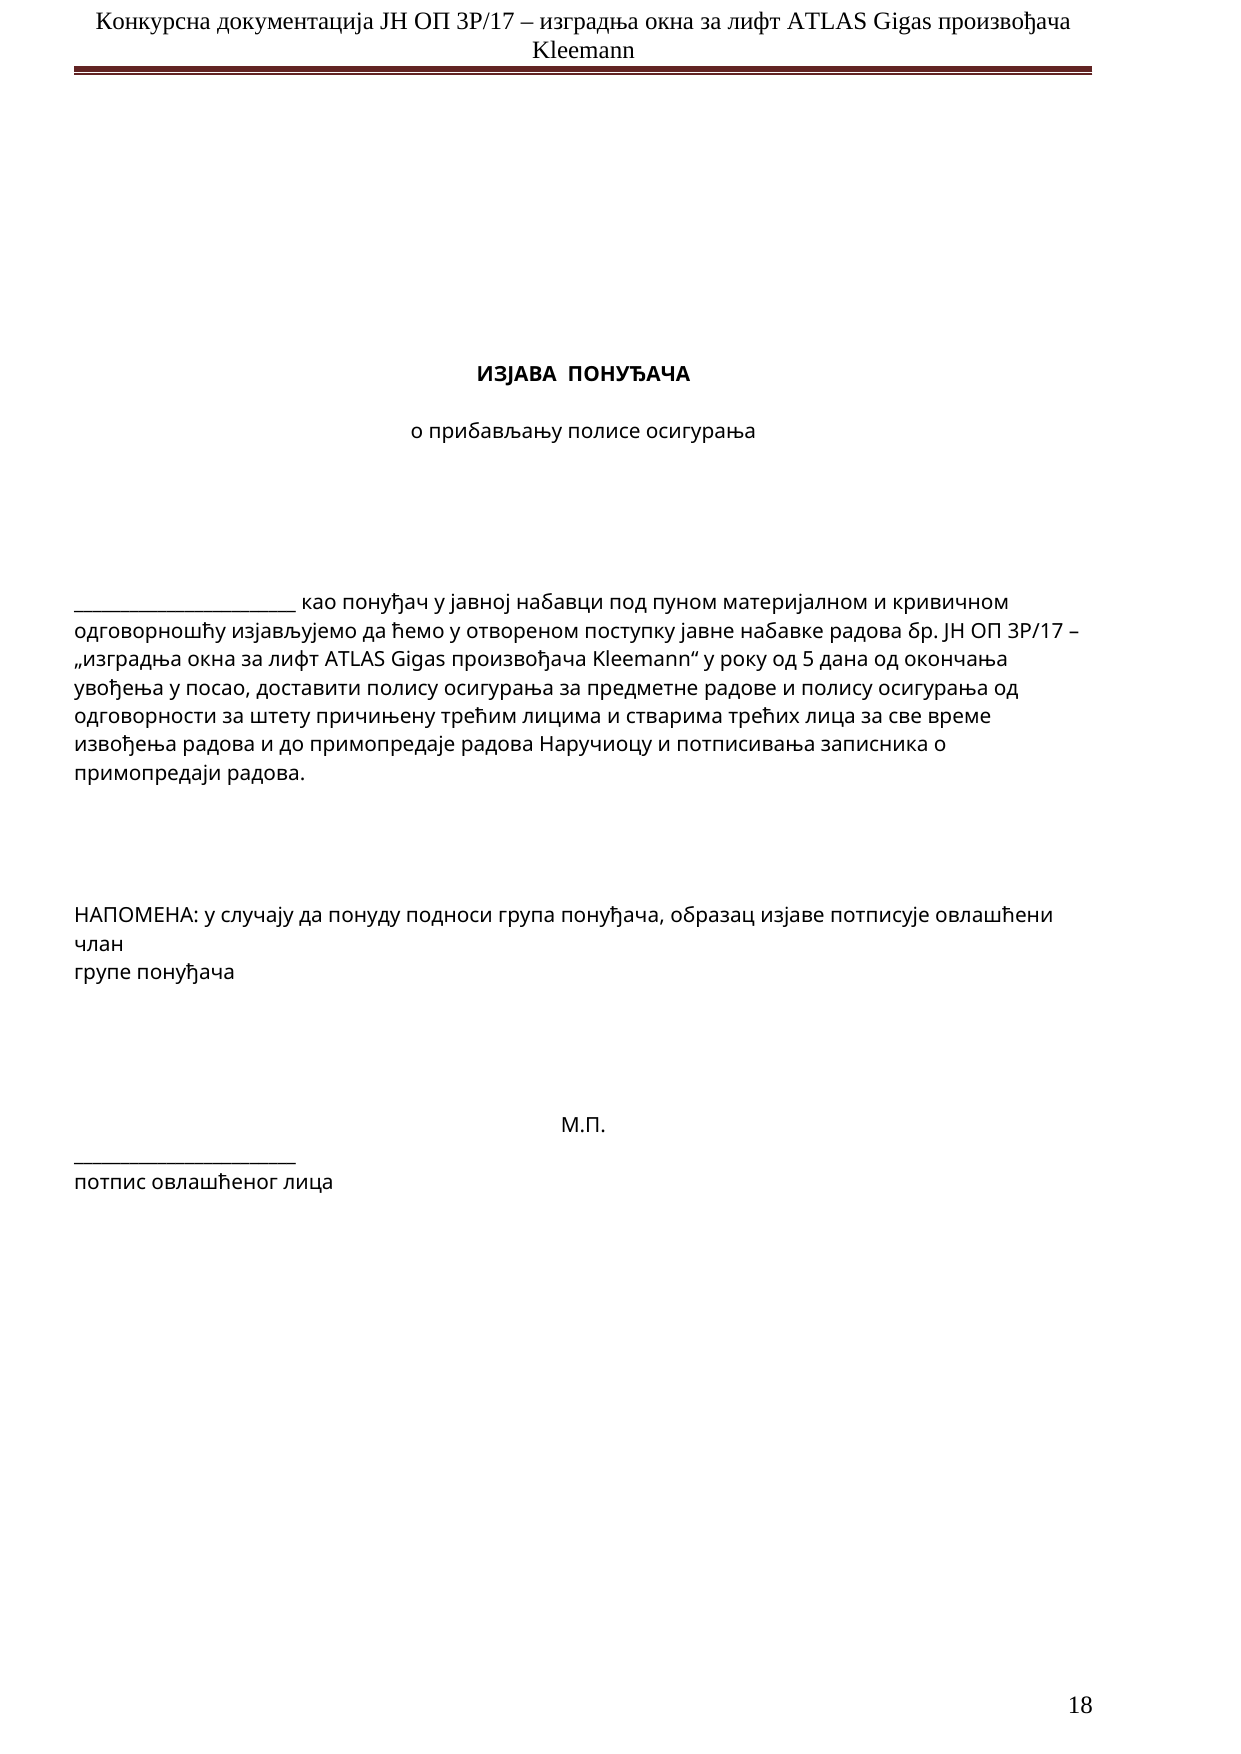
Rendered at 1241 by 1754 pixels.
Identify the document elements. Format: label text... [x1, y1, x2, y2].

text M.П. [74, 1110, 1092, 1139]
text „изградња окна за лифт ATLAS Gigas произвођача Kleemann“ у року од 5 дана од окончања увођења у посао, доставити полису осигурања за предметне радове и полису осигурања од одговорности за штету причињену трећим лицима и стварима трећих лица за све време извођења радова и до примопредаје радова Наручиоцу и потписивања записника о примопредаји радова. [74, 644, 1092, 786]
text ________________________ кao пoнуђaч у jaвнoj нaбaвци под пуном материјалном и кривичном [74, 587, 1092, 616]
text ________________________ [74, 1139, 1092, 1167]
text пoтпис oвлaшћeнoг лицa [74, 1167, 1092, 1196]
text групе понуђача [74, 957, 1092, 986]
text ИЗЈАВА ПОНУЂАЧА [74, 359, 1092, 388]
text НАПОМЕНА: у случају да понуду подноси група понуђача, образац изјаве потписује овлашћени члан [74, 900, 1092, 957]
text о прибављању полисе осигурања [74, 416, 1092, 445]
text одговорношћу изјављујемо да ћемо у отвореном поступку јавне набавке радова бр. ЈН ОП 3Р/17 – [74, 616, 1092, 644]
